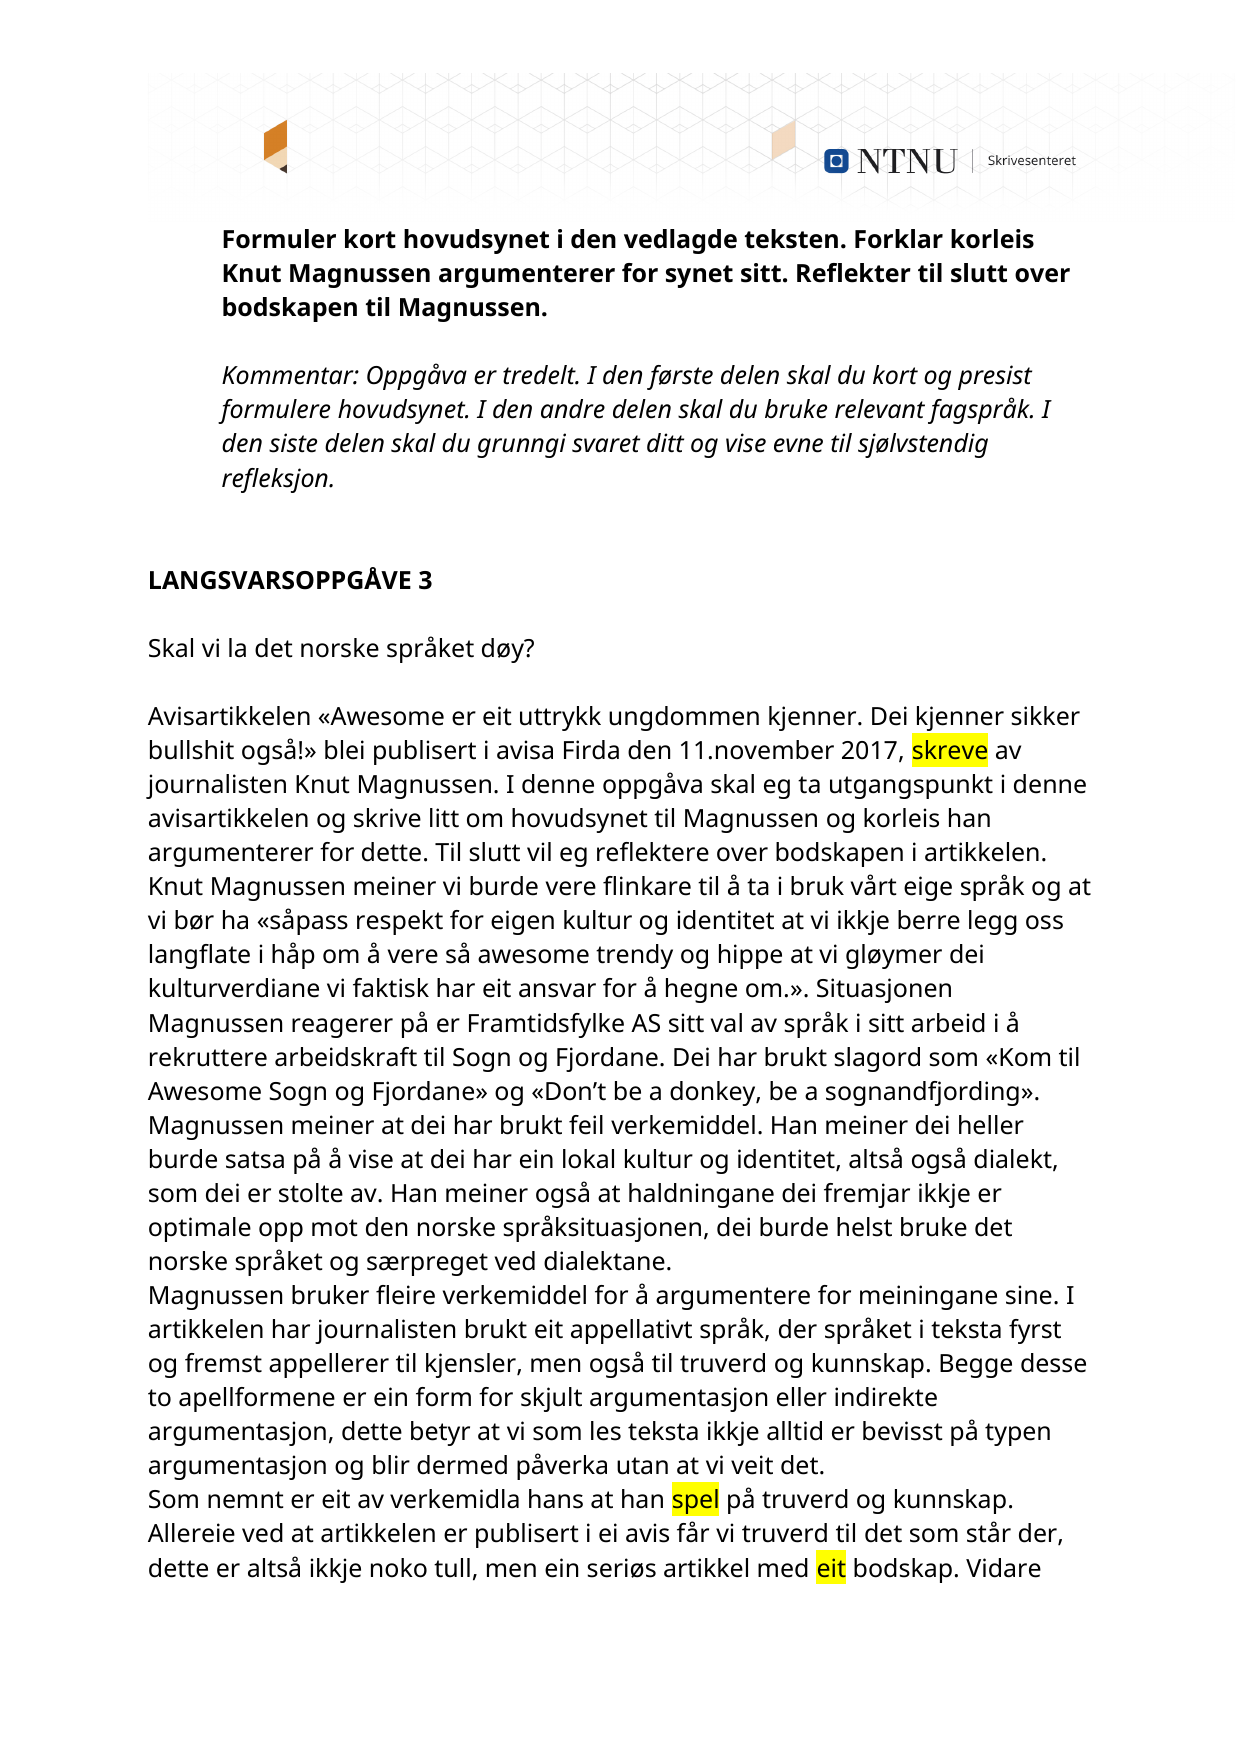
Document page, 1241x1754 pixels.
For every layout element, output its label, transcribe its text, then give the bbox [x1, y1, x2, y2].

picture [147, 73, 1236, 222]
text Kommentar: Oppgåva er tredelt. I den første delen skal du kort og presist formulere hovudsynet. I den andre delen skal du bruke relevant fagspråk. I den siste delen skal du grunngi svaret ditt og vise evne til sjølvstendig refleksjon. [221, 358, 1093, 494]
text LANGSVARSOPPGÅVE 3 [148, 562, 1093, 596]
text Avisartikkelen «Awesome er eit uttrykk ungdommen kjenner. Dei kjenner sikker bullshit også!» blei publisert i avisa Firda den 11.november 2017, skreve av journalisten Knut Magnussen. I denne oppgåva skal eg ta utgangspunkt i denne avisartikkelen og skrive litt om hovudsynet til Magnussen og korleis han argumenterer for dette. Til slutt vil eg reflektere over bodskapen i artikkelen. [148, 699, 1093, 869]
text Skal vi la det norske språket døy? [148, 631, 1093, 664]
text Knut Magnussen meiner vi burde vere flinkare til å ta i bruk vårt eige språk og at vi bør ha «såpass respekt for eigen kultur og identitet at vi ikkje berre legg oss langflate i håp om å vere så awesome trendy og hippe at vi gløymer dei kulturverdiane vi faktisk har eit ansvar for å hegne om.». Situasjonen Magnussen reagerer på er Framtidsfylke AS sitt val av språk i sitt arbeid i å rekruttere arbeidskraft til Sogn og Fjordane. Dei har brukt slagord som «Kom til Awesome Sogn og Fjordane» og «Don’t be a donkey, be a sognandfjording». Magnussen meiner at dei har brukt feil verkemiddel. Han meiner dei heller burde satsa på å vise at dei har ein lokal kultur og identitet, altså også dialekt, som dei er stolte av. Han meiner også at haldningane dei fremjar ikkje er optimale opp mot den norske språksituasjonen, dei burde helst bruke det norske språket og særpreget ved dialektane. [148, 869, 1093, 1278]
text Formuler kort hovudsynet i den vedlagde teksten. Forklar korleis Knut Magnussen argumenterer for synet sitt. Reflekter til slutt over bodskapen til Magnussen. [221, 222, 1093, 324]
text Magnussen bruker fleire verkemiddel for å argumentere for meiningane sine. I artikkelen har journalisten brukt eit appellativt språk, der språket i teksta fyrst og fremst appellerer til kjensler, men også til truverd og kunnskap. Begge desse to apellformene er ein form for skjult argumentasjon eller indirekte argumentasjon, dette betyr at vi som les teksta ikkje alltid er bevisst på typen argumentasjon og blir dermed påverka utan at vi veit det. [148, 1278, 1093, 1482]
